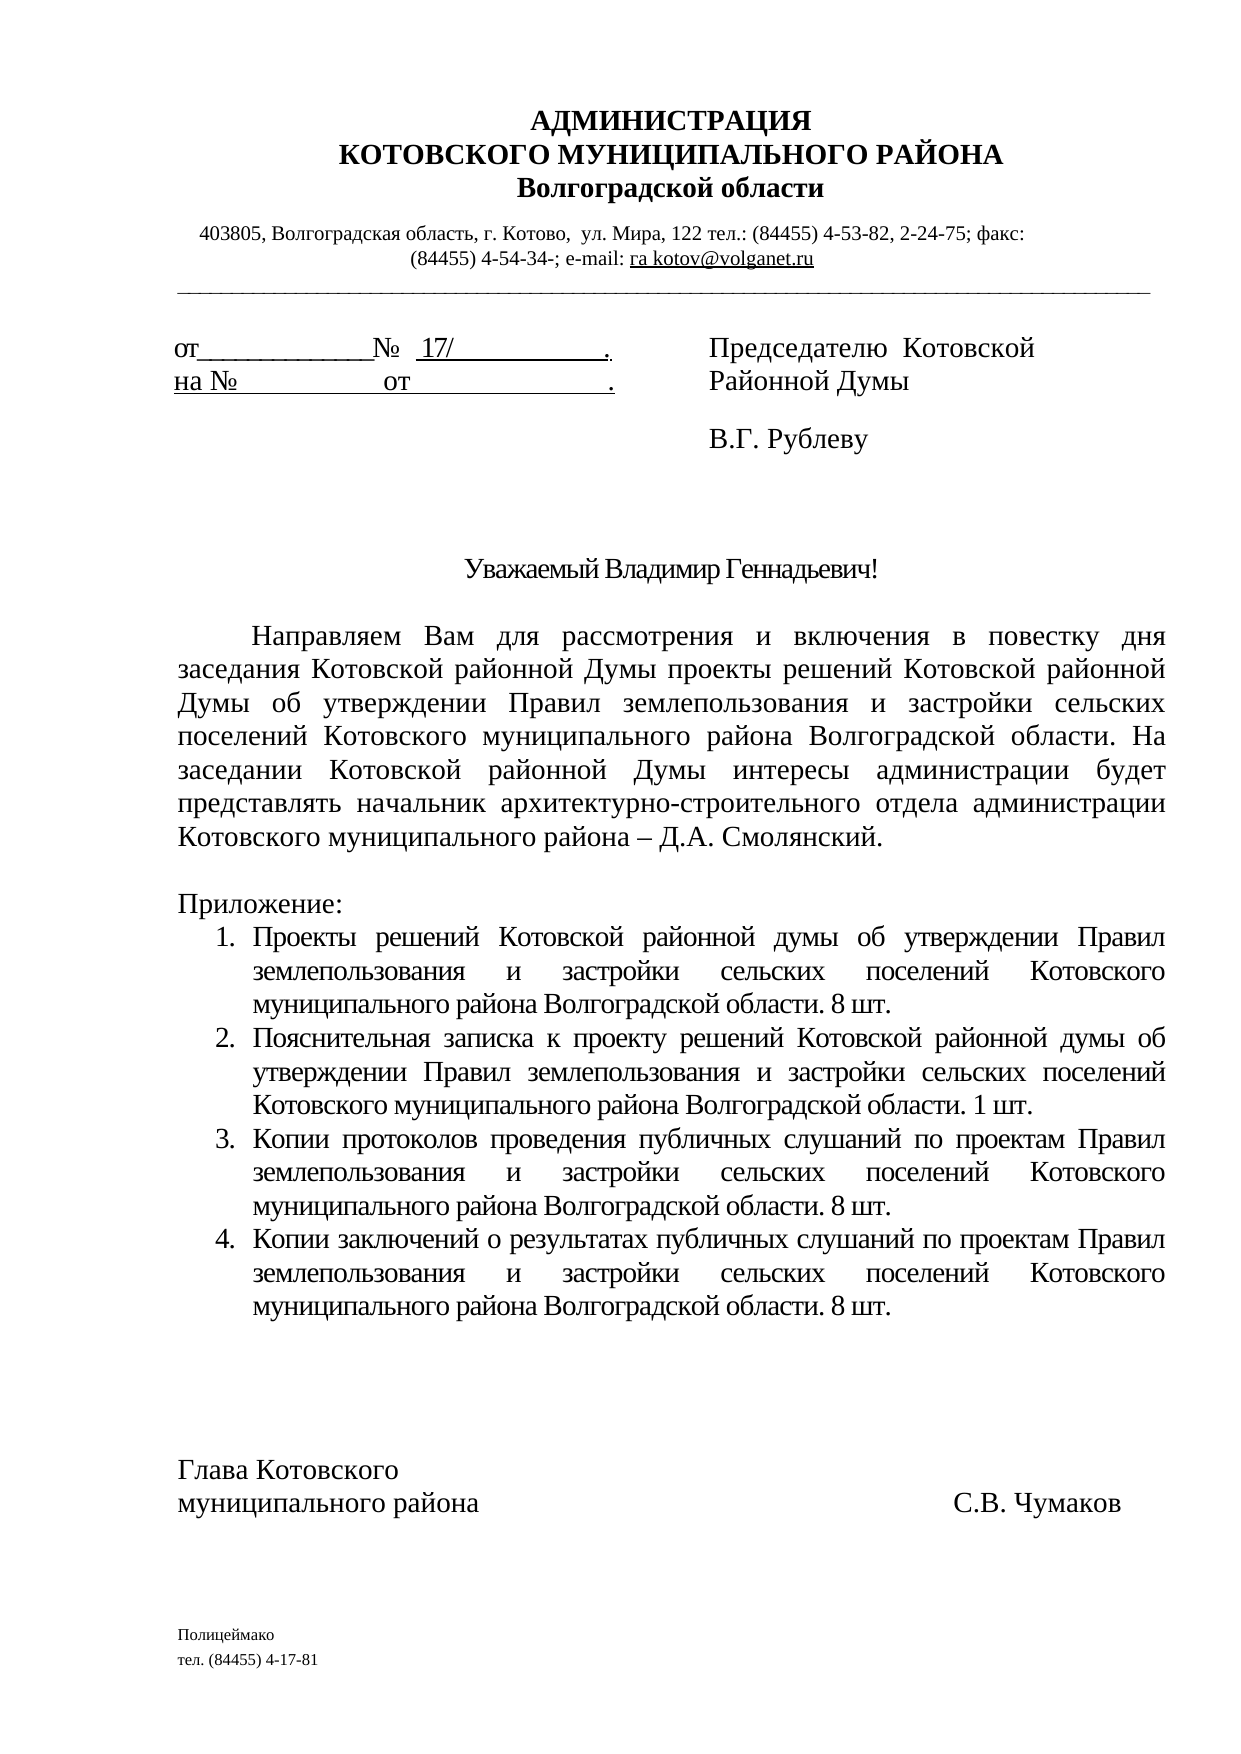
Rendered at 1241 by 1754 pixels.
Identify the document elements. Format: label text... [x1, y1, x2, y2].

text КОТОВСКОГО МУНИЦИПАЛЬНОГО РАЙОНА [177, 137, 1166, 171]
text Волгоградской области [177, 171, 1163, 204]
text Глава Котовского [177, 1452, 1167, 1485]
text Направляем Вам для рассмотрения и включения в повестку дня заседания Котовской районной Думы проекты решений Котовской районной Думы об утверждении Правил землепользования и застройки сельских поселений Котовского муниципального района Волгоградской области. На заседании Котовской районной Думы интересы администрации будет представлять начальник архитектурно-строительного отдела администрации Котовского муниципального района – Д.А. Смолянский. [177, 618, 1167, 852]
text АДМИНИСТРАЦИЯ [177, 103, 1164, 137]
list Копии заключений о результатах публичных слушаний по проектам Правил землепользования и застройки сельских поселений Котовского муниципального района Волгоградской области. 8 шт. [215, 1221, 1167, 1322]
text тел. (84455) 4-17-81 [177, 1644, 1167, 1669]
text Полицеймако [177, 1619, 1167, 1644]
list Пояснительная записка к проекту решений Котовской районной думы об утверждении Правил землепользования и застройки сельских поселений Котовского муниципального района Волгоградской области. 1 шт. [215, 1020, 1167, 1121]
text 403805, Волгоградская область, г. Котово, ул. Мира, 122 тел.: (84455) 4-53-82, 2-24-75; факс: (84455) 4-54-34-; e-mail: га kotov@volganet.ru [177, 221, 1047, 270]
text Уважаемый Владимир Геннадьевич! [177, 555, 1167, 584]
table_header от______________№ 17/ . на № от . [163, 296, 694, 555]
table_header Председателю Котовской Районной Думы В.Г. Рублеву [694, 296, 1181, 555]
text муниципального района С.В. Чумаков [177, 1485, 1167, 1519]
text ___________________________________________________________________________________________ [177, 270, 1167, 296]
list Проекты решений Котовской районной думы об утверждении Правил землепользования и застройки сельских поселений Котовского муниципального района Волгоградской области. 8 шт. [215, 919, 1167, 1020]
text Приложение: [177, 886, 1167, 919]
list Копии протоколов проведения публичных слушаний по проектам Правил землепользования и застройки сельских поселений Котовского муниципального района Волгоградской области. 8 шт. [215, 1121, 1167, 1221]
